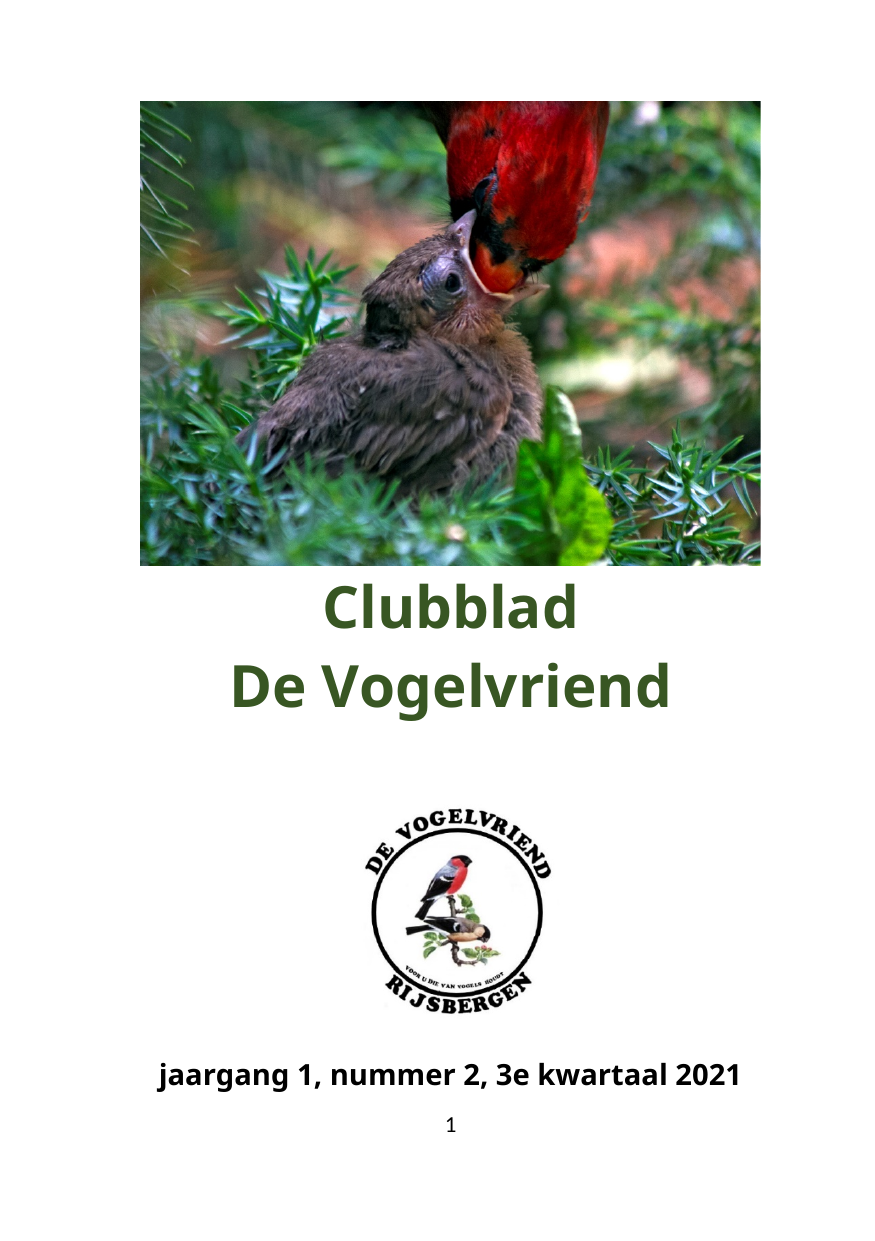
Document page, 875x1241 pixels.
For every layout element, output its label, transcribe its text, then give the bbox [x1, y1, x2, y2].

picture [140, 101, 761, 566]
picture [339, 804, 562, 1027]
text Clubblad De Vogelvriend [103, 566, 797, 725]
text jaargang 1, nummer 2, 3e kwartaal 2021 [103, 1054, 797, 1094]
